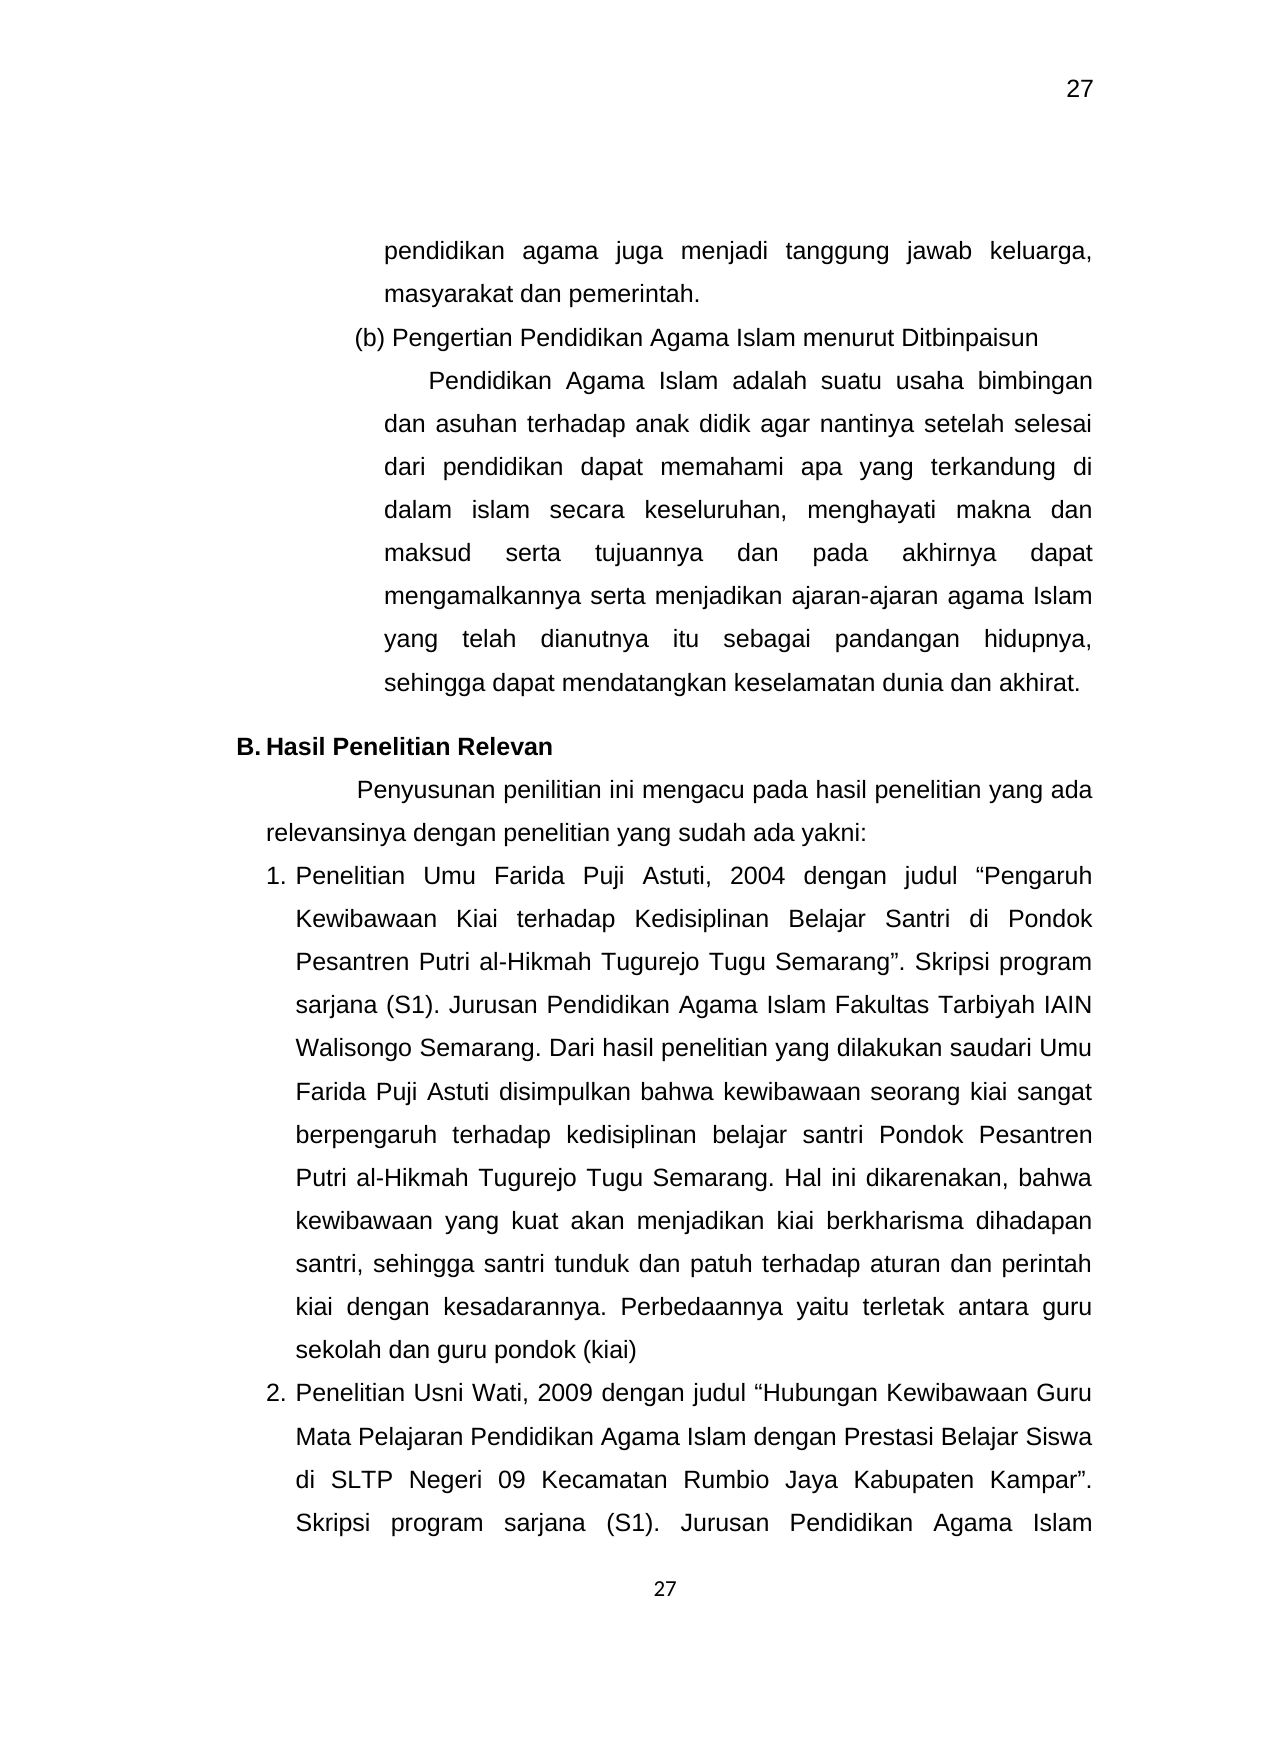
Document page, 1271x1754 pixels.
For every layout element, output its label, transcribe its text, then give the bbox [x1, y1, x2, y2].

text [384, 236, 1094, 308]
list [266, 1378, 1094, 1536]
list Hasil Penelitian Relevan [236, 731, 1094, 760]
list Pengertian Pendidikan Agama Islam menurut Ditbinpaisun [354, 322, 1094, 351]
text Penyusunan penilitian ini mengacu pada hasil penelitian yang ada relevansinya dengan penelitian yang sudah ada yakni: [266, 774, 1094, 846]
list Penelitian Umu Farida Puji Astuti, 2004 dengan judul “Pengaruh Kewibawaan Kiai terhadap Kedisiplinan Belajar Santri di Pondok Pesantren Putri al-Hikmah Tugurejo Tugu Semarang”. Skripsi program sarjana (S1). Jurusan Pendidikan Agama Islam Fakultas Tarbiyah IAIN Walisongo Semarang. Dari hasil penelitian yang dilakukan saudari Umu Farida Puji Astuti disimpulkan bahwa kewibawaan seorang kiai sangat berpengaruh terhadap kedisiplinan belajar santri Pondok Pesantren Putri al-Hikmah Tugurejo Tugu Semarang. Hal ini dikarenakan, bahwa kewibawaan yang kuat akan menjadikan kiai berkharisma dihadapan santri, sehingga santri tunduk dan patuh terhadap aturan dan perintah kiai dengan kesadarannya. Perbedaannya yaitu terletak antara guru sekolah dan guru pondok (kiai) [266, 861, 1094, 1364]
text Pendidikan Agama Islam adalah suatu usaha bimbingan dan asuhan terhadap anak didik agar nantinya setelah selesai dari pendidikan dapat memahami apa yang terkandung di dalam islam secara keseluruhan, menghayati makna dan maksud serta tujuannya dan pada akhirnya dapat mengamalkannya serta menjadikan ajaran-ajaran agama Islam yang telah dianutnya itu sebagai pandangan hidupnya, sehingga dapat mendatangkan keselamatan dunia dan akhirat. [384, 366, 1094, 696]
